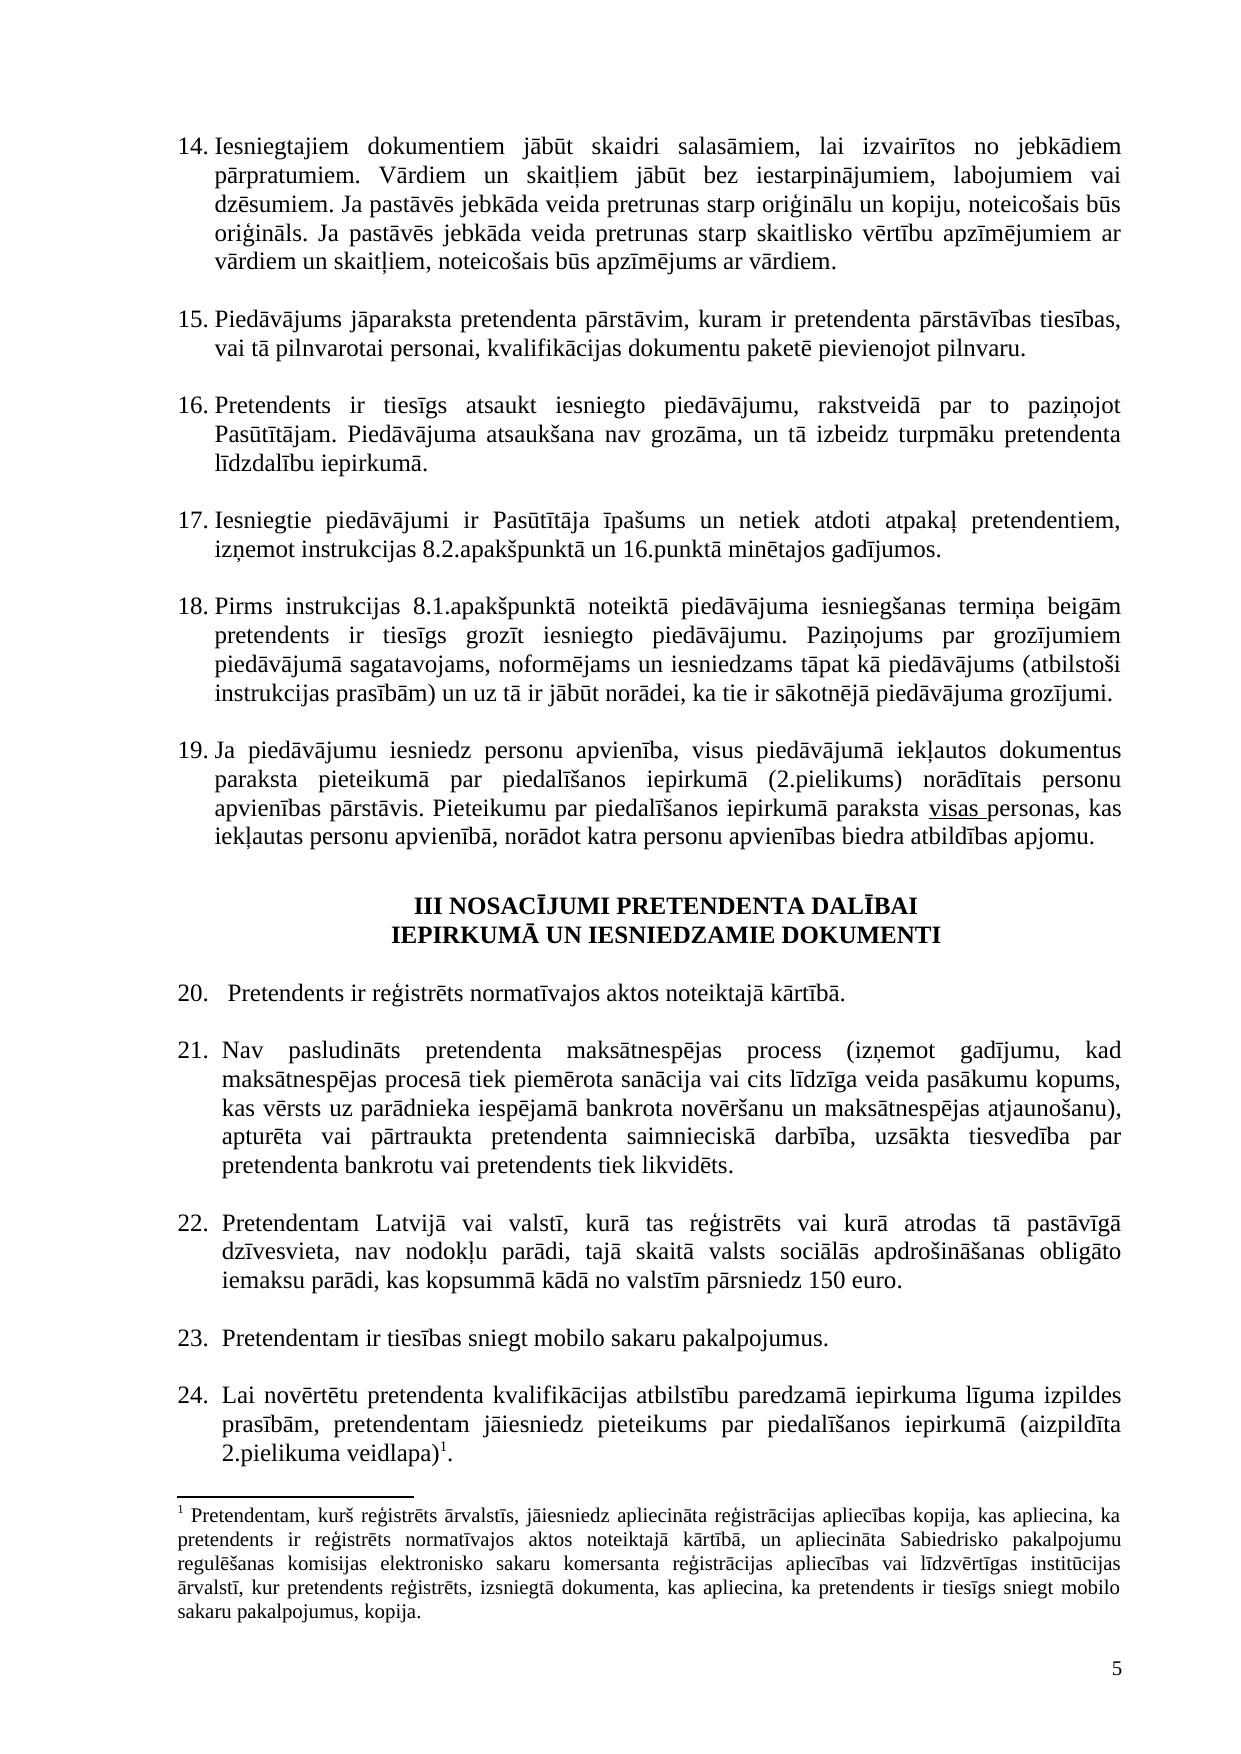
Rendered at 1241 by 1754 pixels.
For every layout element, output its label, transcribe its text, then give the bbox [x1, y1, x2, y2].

text IEPIRKUMĀ un IESNIEDZAMIE DOKUMENTI [177, 920, 1117, 949]
list Iesniegtie piedāvājumi ir Pasūtītāja īpašums un netiek atdoti atpakaļ pretendentiem, izņemot instrukcijas 8.2.apakšpunktā un 16.punktā minētajos gadījumos. [177, 505, 1122, 563]
list Iesniegtajiem dokumentiem jābūt skaidri salasāmiem, lai izvairītos no jebkādiem pārpratumiem. Vārdiem un skaitļiem jābūt bez iestarpinājumiem, labojumiem vai dzēsumiem. Ja pastāvēs jebkāda veida pretrunas starp oriģinālu un kopiju, noteicošais būs oriģināls. Ja pastāvēs jebkāda veida pretrunas starp skaitlisko vērtību apzīmējumiem ar vārdiem un skaitļiem, noteicošais būs apzīmējums ar vārdiem. [177, 131, 1122, 275]
list Pretendents ir reģistrēts normatīvajos aktos noteiktajā kārtībā. [177, 978, 1122, 1006]
list Nav pasludināts pretendenta maksātnespējas process (izņemot gadījumu, kad maksātnespējas procesā tiek piemērota sanācija vai cits līdzīga veida pasākumu kopums, kas vērsts uz parādnieka iespējamā bankrota novēršanu un maksātnespējas atjaunošanu), apturēta vai pārtraukta pretendenta saimnieciskā darbība, uzsākta tiesvedība par pretendenta bankrotu vai pretendents tiek likvidēts. [177, 1035, 1122, 1179]
list Pretendents ir tiesīgs atsaukt iesniegto piedāvājumu, rakstveidā par to paziņojot Pasūtītājam. Piedāvājuma atsaukšana nav grozāma, un tā izbeidz turpmāku pretendenta līdzdalību iepirkumā. [177, 390, 1122, 476]
list Pirms instrukcijas 8.1.apakšpunktā noteiktā piedāvājuma iesniegšanas termiņa beigām pretendents ir tiesīgs grozīt iesniegto piedāvājumu. Paziņojums par grozījumiem piedāvājumā sagatavojams, noformējams un iesniedzams tāpat kā piedāvājums (atbilstoši instrukcijas prasībām) un uz tā ir jābūt norādei, ka tie ir sākotnējā piedāvājuma grozījumi. [177, 591, 1122, 706]
text III Nosacījumi Pretendenta dalībai [177, 891, 1117, 920]
list Piedāvājums jāparaksta pretendenta pārstāvim, kuram ir pretendenta pārstāvības tiesības, vai tā pilnvarotai personai, kvalifikācijas dokumentu paketē pievienojot pilnvaru. [177, 304, 1122, 361]
list Pretendentam Latvijā vai valstī, kurā tas reģistrēts vai kurā atrodas tā pastāvīgā dzīvesvieta, nav nodokļu parādi, tajā skaitā valsts sociālās apdrošināšanas obligāto iemaksu parādi, kas kopsummā kādā no valstīm pārsniedz 150 euro. [177, 1208, 1122, 1294]
list Ja piedāvājumu iesniedz personu apvienība, visus piedāvājumā iekļautos dokumentus paraksta pieteikumā par piedalīšanos iepirkumā (2.pielikums) norādītais personu apvienības pārstāvis. Pieteikumu par piedalīšanos iepirkumā paraksta visas personas, kas iekļautas personu apvienībā, norādot katra personu apvienības biedra atbildības apjomu. [177, 735, 1122, 850]
list Lai novērtētu pretendenta kvalifikācijas atbilstību paredzamā iepirkuma līguma izpildes prasībām, pretendentam jāiesniedz pieteikums par piedalīšanos iepirkumā (aizpildīta 2.pielikuma veidlapa). [177, 1380, 1122, 1466]
list Pretendentam ir tiesības sniegt mobilo sakaru pakalpojumus. [177, 1323, 1122, 1351]
